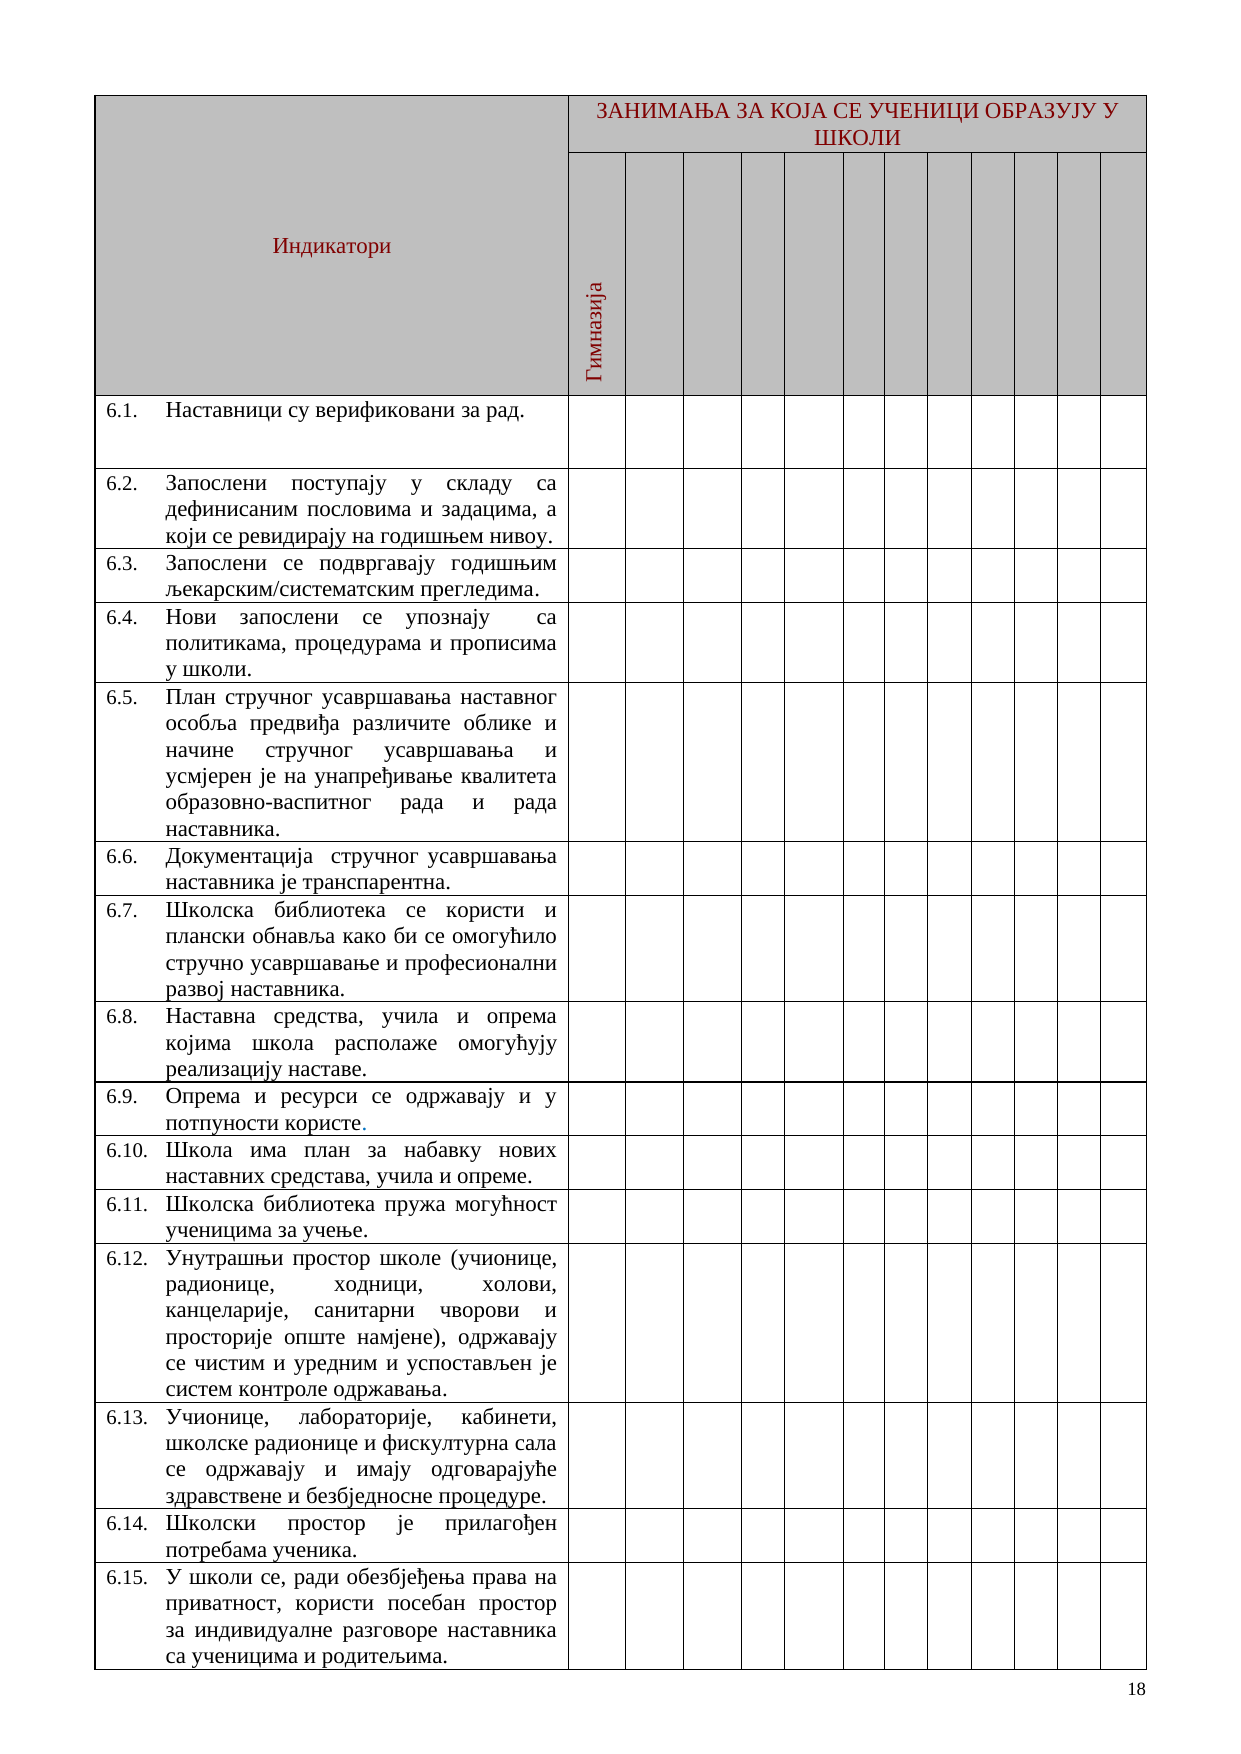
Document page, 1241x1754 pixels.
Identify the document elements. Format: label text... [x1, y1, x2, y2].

table_cell [742, 1136, 784, 1189]
table_cell [569, 1190, 625, 1243]
table_cell [972, 1403, 1014, 1508]
table_cell [1058, 842, 1100, 895]
table_cell [1058, 549, 1100, 602]
table_cell [569, 469, 625, 548]
table_cell [844, 153, 884, 395]
table_cell [928, 549, 971, 602]
table_cell [626, 1002, 683, 1081]
table_cell [1015, 1136, 1057, 1189]
table_cell Опрема и ресурси се одржавају и у потпуности користе. [96, 1083, 568, 1135]
table_cell [972, 683, 1014, 841]
table_cell [1101, 153, 1146, 395]
table_cell [742, 153, 784, 395]
table_cell [1015, 1509, 1057, 1562]
table_cell [626, 153, 683, 395]
table_cell [1058, 1136, 1100, 1189]
table_cell [844, 1136, 884, 1189]
table_cell [844, 842, 884, 895]
table_cell [928, 1136, 971, 1189]
table_cell [844, 1509, 884, 1562]
table_cell [844, 1190, 884, 1243]
table_cell [785, 683, 843, 841]
table_cell [569, 1509, 625, 1562]
table_cell [1015, 469, 1057, 548]
table_cell [742, 1190, 784, 1243]
table_cell [785, 1403, 843, 1508]
table_cell Запослени поступају у складу са дефинисаним пословима и задацима, а који се ревидирају на годишњем нивоу. [96, 469, 568, 548]
table_cell [844, 1244, 884, 1402]
table_header Индикатори [96, 96, 568, 395]
table_cell [928, 396, 971, 468]
table_cell [684, 1509, 741, 1562]
table_cell [972, 842, 1014, 895]
table_cell Школа има план за набавку нових наставних средстава, учила и опреме. [96, 1136, 568, 1189]
table_cell [1058, 1509, 1100, 1562]
table_cell [626, 469, 683, 548]
table_cell [684, 603, 741, 682]
table_cell [928, 1563, 971, 1668]
table_cell [1015, 842, 1057, 895]
table_cell [1101, 683, 1146, 841]
table_cell [742, 603, 784, 682]
table_cell [1015, 549, 1057, 602]
table_cell [785, 1136, 843, 1189]
table_cell [844, 1083, 884, 1135]
table_cell [928, 1002, 971, 1081]
table_cell [844, 396, 884, 468]
table_cell [742, 1083, 784, 1135]
table_cell [569, 396, 625, 468]
table_cell [1101, 1136, 1146, 1189]
table_cell [1015, 683, 1057, 841]
table_cell [1058, 1190, 1100, 1243]
table_cell [1015, 1002, 1057, 1081]
table_cell [684, 896, 741, 1001]
table_cell План стручног усавршавања наставног особља предвиђа различите облике и начине стручног усавршавања и усмјерен је на унапређивање квалитета образовно-васпитног рада и рада наставника. [96, 683, 568, 841]
table_cell [742, 896, 784, 1001]
table_cell [684, 1002, 741, 1081]
table_cell [684, 396, 741, 468]
table_cell [885, 1002, 927, 1081]
table_cell [928, 896, 971, 1001]
table_cell [626, 1244, 683, 1402]
table_cell [626, 1403, 683, 1508]
table_cell [626, 396, 683, 468]
table_cell [928, 1403, 971, 1508]
table_cell [569, 683, 625, 841]
table_cell [684, 1244, 741, 1402]
table_cell [742, 1403, 784, 1508]
table_cell [928, 469, 971, 548]
table_cell [972, 1190, 1014, 1243]
table_cell [928, 153, 971, 395]
table_cell [569, 1563, 625, 1668]
table_cell [972, 603, 1014, 682]
table_cell [885, 1244, 927, 1402]
table_cell [742, 469, 784, 548]
table_cell [1101, 1509, 1146, 1562]
table_cell [1015, 1083, 1057, 1135]
table_cell [1058, 1244, 1100, 1402]
table_cell [1058, 396, 1100, 468]
table_cell [569, 842, 625, 895]
table_header ЗАНИМАЊА ЗА КОЈА СЕ УЧЕНИЦИ ОБРАЗУЈУ У ШКОЛИ [569, 96, 1146, 152]
table_cell [1015, 1190, 1057, 1243]
table_cell [844, 1563, 884, 1668]
table_cell [1101, 842, 1146, 895]
table_cell [844, 549, 884, 602]
table_cell [1101, 1403, 1146, 1508]
table_cell [1015, 603, 1057, 682]
table_cell Запослени се подвргавају годишњим љекарским/систематским прегледима. [96, 549, 568, 602]
table_cell [885, 396, 927, 468]
table_cell [844, 683, 884, 841]
table_cell [885, 549, 927, 602]
table_cell [928, 1244, 971, 1402]
table_cell [1058, 683, 1100, 841]
table_cell [885, 1136, 927, 1189]
table_cell [885, 1083, 927, 1135]
table_cell [1101, 603, 1146, 682]
table_cell [928, 1509, 971, 1562]
table_cell [1101, 469, 1146, 548]
table_cell [885, 153, 927, 395]
table_cell [569, 1403, 625, 1508]
table_cell [972, 1509, 1014, 1562]
table_cell [1101, 896, 1146, 1001]
table_cell [972, 1563, 1014, 1668]
table_cell [1015, 1244, 1057, 1402]
table_cell [626, 842, 683, 895]
table_cell [569, 1136, 625, 1189]
table_cell [785, 603, 843, 682]
table_cell [742, 1244, 784, 1402]
table_cell Гимназија [569, 153, 625, 395]
table_cell [626, 683, 683, 841]
table_cell Учионице, лабораторије, кабинети, школске радионице и фискултурна сала се одржавају и имају одговарајуће здравствене и безбједносне процедуре. [96, 1403, 568, 1508]
table_cell [1015, 153, 1057, 395]
table_cell Унутрашњи простор школе (учионице, радионице, ходници, холови, канцеларије, санитарни чворови и просторије опште намјене), одржавају се чистим и уредним и успостављен је систем контроле одржавања. [96, 1244, 568, 1402]
table_cell [928, 683, 971, 841]
table_cell [626, 1083, 683, 1135]
table_cell [885, 683, 927, 841]
table_cell [684, 1083, 741, 1135]
table_cell [1058, 469, 1100, 548]
table_cell Школска библиотека пружа могућност ученицима за учење. [96, 1190, 568, 1243]
table_cell [569, 896, 625, 1001]
table_cell [742, 1002, 784, 1081]
table_cell [844, 603, 884, 682]
table_cell [684, 1190, 741, 1243]
table_cell [972, 1002, 1014, 1081]
table_cell [1058, 1002, 1100, 1081]
table_cell [569, 1002, 625, 1081]
table_cell [1058, 603, 1100, 682]
table_cell [626, 603, 683, 682]
table_cell [785, 1509, 843, 1562]
table_cell [972, 1136, 1014, 1189]
table_cell [785, 549, 843, 602]
table_cell [885, 896, 927, 1001]
table_cell [569, 549, 625, 602]
table_cell [785, 1244, 843, 1402]
table_cell [626, 1190, 683, 1243]
table_cell [785, 842, 843, 895]
table_cell [1101, 549, 1146, 602]
table_cell [785, 1563, 843, 1668]
table_cell [1101, 1563, 1146, 1668]
table_cell [742, 1563, 784, 1668]
table_cell [972, 549, 1014, 602]
table_cell [844, 1403, 884, 1508]
table_cell [844, 896, 884, 1001]
table_cell [928, 603, 971, 682]
table_cell [1058, 153, 1100, 395]
table_cell [972, 896, 1014, 1001]
table_cell [844, 469, 884, 548]
table_cell [885, 1190, 927, 1243]
table_cell [972, 396, 1014, 468]
table_cell [885, 603, 927, 682]
table_cell [626, 1136, 683, 1189]
table_cell [844, 1002, 884, 1081]
table_cell [742, 1509, 784, 1562]
table_cell [1015, 396, 1057, 468]
table_cell [928, 1190, 971, 1243]
table_cell [569, 1083, 625, 1135]
table_cell Школски простор је прилагођен потребама ученика. [96, 1509, 568, 1562]
table_cell [785, 469, 843, 548]
table_cell [1015, 896, 1057, 1001]
table_cell У школи се, ради обезбјеђења права на приватност, користи посебан простор за индивидуалне разговоре наставника са ученицима и родитељима. [96, 1563, 568, 1668]
table_cell [885, 1563, 927, 1668]
table_cell [742, 842, 784, 895]
table_cell [885, 842, 927, 895]
table_cell [626, 1509, 683, 1562]
table_cell [972, 1083, 1014, 1135]
table_cell [569, 1244, 625, 1402]
table_cell [1058, 1563, 1100, 1668]
table_cell [785, 1002, 843, 1081]
table_cell [1101, 396, 1146, 468]
table_cell Документација стручног усавршавања наставника је транспарентна. [96, 842, 568, 895]
table_cell [684, 549, 741, 602]
table_cell [1101, 1002, 1146, 1081]
table_cell [742, 683, 784, 841]
table_cell [928, 1083, 971, 1135]
table_cell [684, 1136, 741, 1189]
table_cell [742, 549, 784, 602]
table_cell [972, 153, 1014, 395]
table_cell [1015, 1563, 1057, 1668]
table_cell [626, 896, 683, 1001]
table_cell [785, 1190, 843, 1243]
table_cell [785, 153, 843, 395]
table_cell [885, 1509, 927, 1562]
table_cell [928, 842, 971, 895]
table_cell [684, 1403, 741, 1508]
table_cell Наставна средства, учила и опрема којима школа располаже омогућују реализацију наставе. [96, 1002, 568, 1081]
table_cell [972, 469, 1014, 548]
table_cell [626, 1563, 683, 1668]
table_cell [885, 469, 927, 548]
table_cell Школска библиотека се користи и плански обнавља како би се омогућило стручно усавршавање и професионални развој наставника. [96, 896, 568, 1001]
table_cell [785, 396, 843, 468]
table_cell [1101, 1244, 1146, 1402]
table_cell [1101, 1083, 1146, 1135]
table_cell [684, 153, 741, 395]
table_cell [1058, 896, 1100, 1001]
table_cell [684, 683, 741, 841]
table_cell [684, 469, 741, 548]
table_cell Нови запослени се упознају са политикама, процедурама и прописима у школи. [96, 603, 568, 682]
table_cell [1015, 1403, 1057, 1508]
table_cell [569, 603, 625, 682]
table_cell [1101, 1190, 1146, 1243]
table_cell [684, 1563, 741, 1668]
table_cell Наставници су верификовани за рад. [96, 396, 568, 468]
table_cell [885, 1403, 927, 1508]
table_cell [785, 1083, 843, 1135]
table_cell [785, 896, 843, 1001]
table_cell [1058, 1083, 1100, 1135]
table_cell [684, 842, 741, 895]
table_cell [1058, 1403, 1100, 1508]
table_cell [626, 549, 683, 602]
table_cell [742, 396, 784, 468]
table_cell [972, 1244, 1014, 1402]
